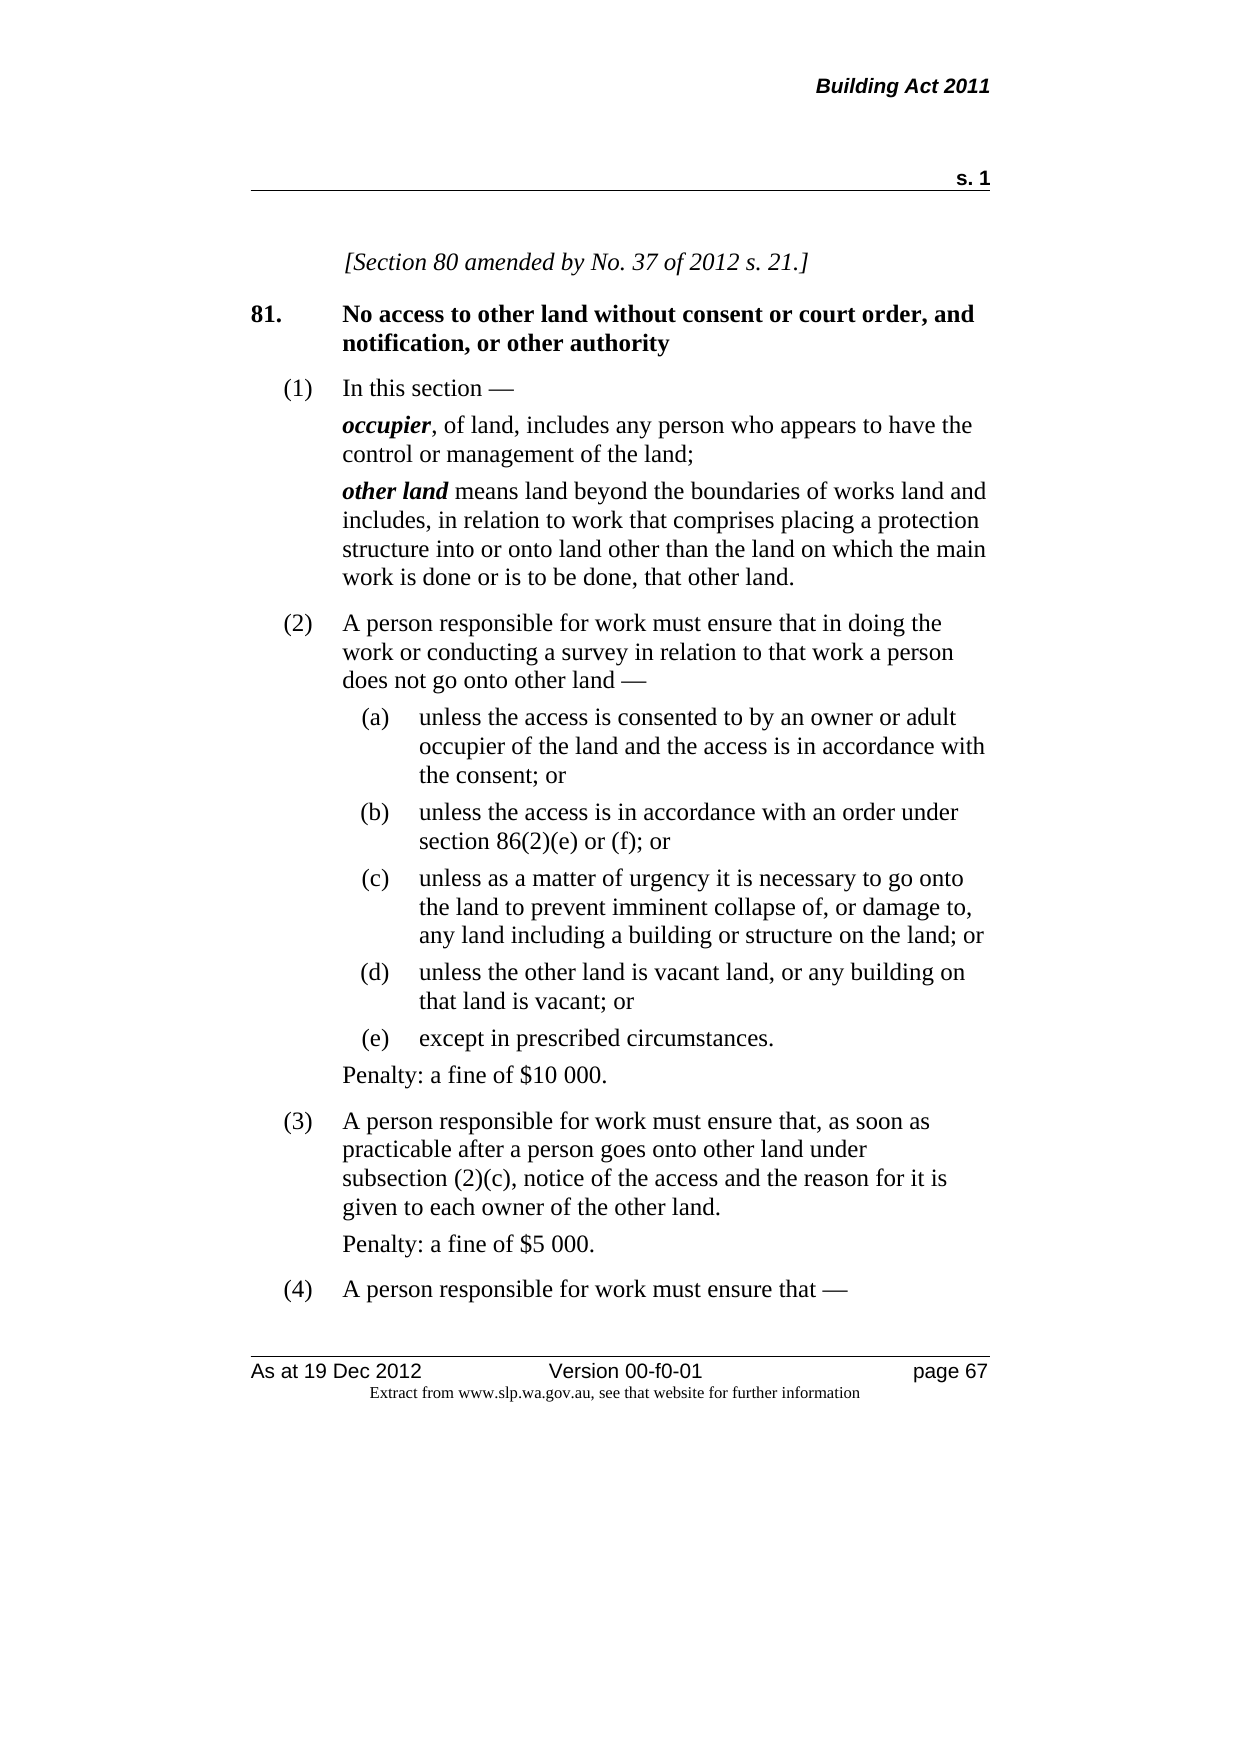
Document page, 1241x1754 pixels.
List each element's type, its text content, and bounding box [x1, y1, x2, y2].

text (d) unless the other land is vacant land, or any building on that land is vacant; or [251, 957, 990, 1015]
text (4) A person responsible for work must ensure that — [251, 1274, 990, 1303]
text (b) unless the access is in accordance with an order under section 86(2)(e) or (f); or [251, 797, 990, 854]
text (c) unless as a matter of urgency it is necessary to go onto the land to prevent imminent collapse of, or damage to, any land including a building or structure on the land; or [251, 863, 990, 949]
text [Section 80 amended by No. 37 of 2012 s. 21.] [251, 247, 990, 276]
text Penalty: a fine of $10 000. [251, 1060, 990, 1089]
text (3) A person responsible for work must ensure that, as soon as practicable after a person goes onto other land under subsection (2)(c), notice of the access and the reason for it is given to each owner of the other land. [251, 1106, 990, 1221]
text (1) In this section — [251, 373, 990, 402]
text occupier, of land, includes any person who appears to have the control or management of the land; [251, 410, 990, 468]
text (2) A person responsible for work must ensure that in doing the work or conducting a survey in relation to that work a person does not go onto other land — [251, 608, 990, 694]
subtitle 81. No access to other land without consent or court order, and notification, or other authority [251, 299, 990, 357]
text (a) unless the access is consented to by an owner or adult occupier of the land and the access is in accordance with the consent; or [251, 702, 990, 789]
text other land means land beyond the boundaries of works land and includes, in relation to work that comprises placing a protection structure into or onto land other than the land on which the main work is done or is to be done, that other land. [251, 476, 990, 591]
text (e) except in prescribed circumstances. [251, 1023, 990, 1052]
text Penalty: a fine of $5 000. [251, 1229, 990, 1258]
